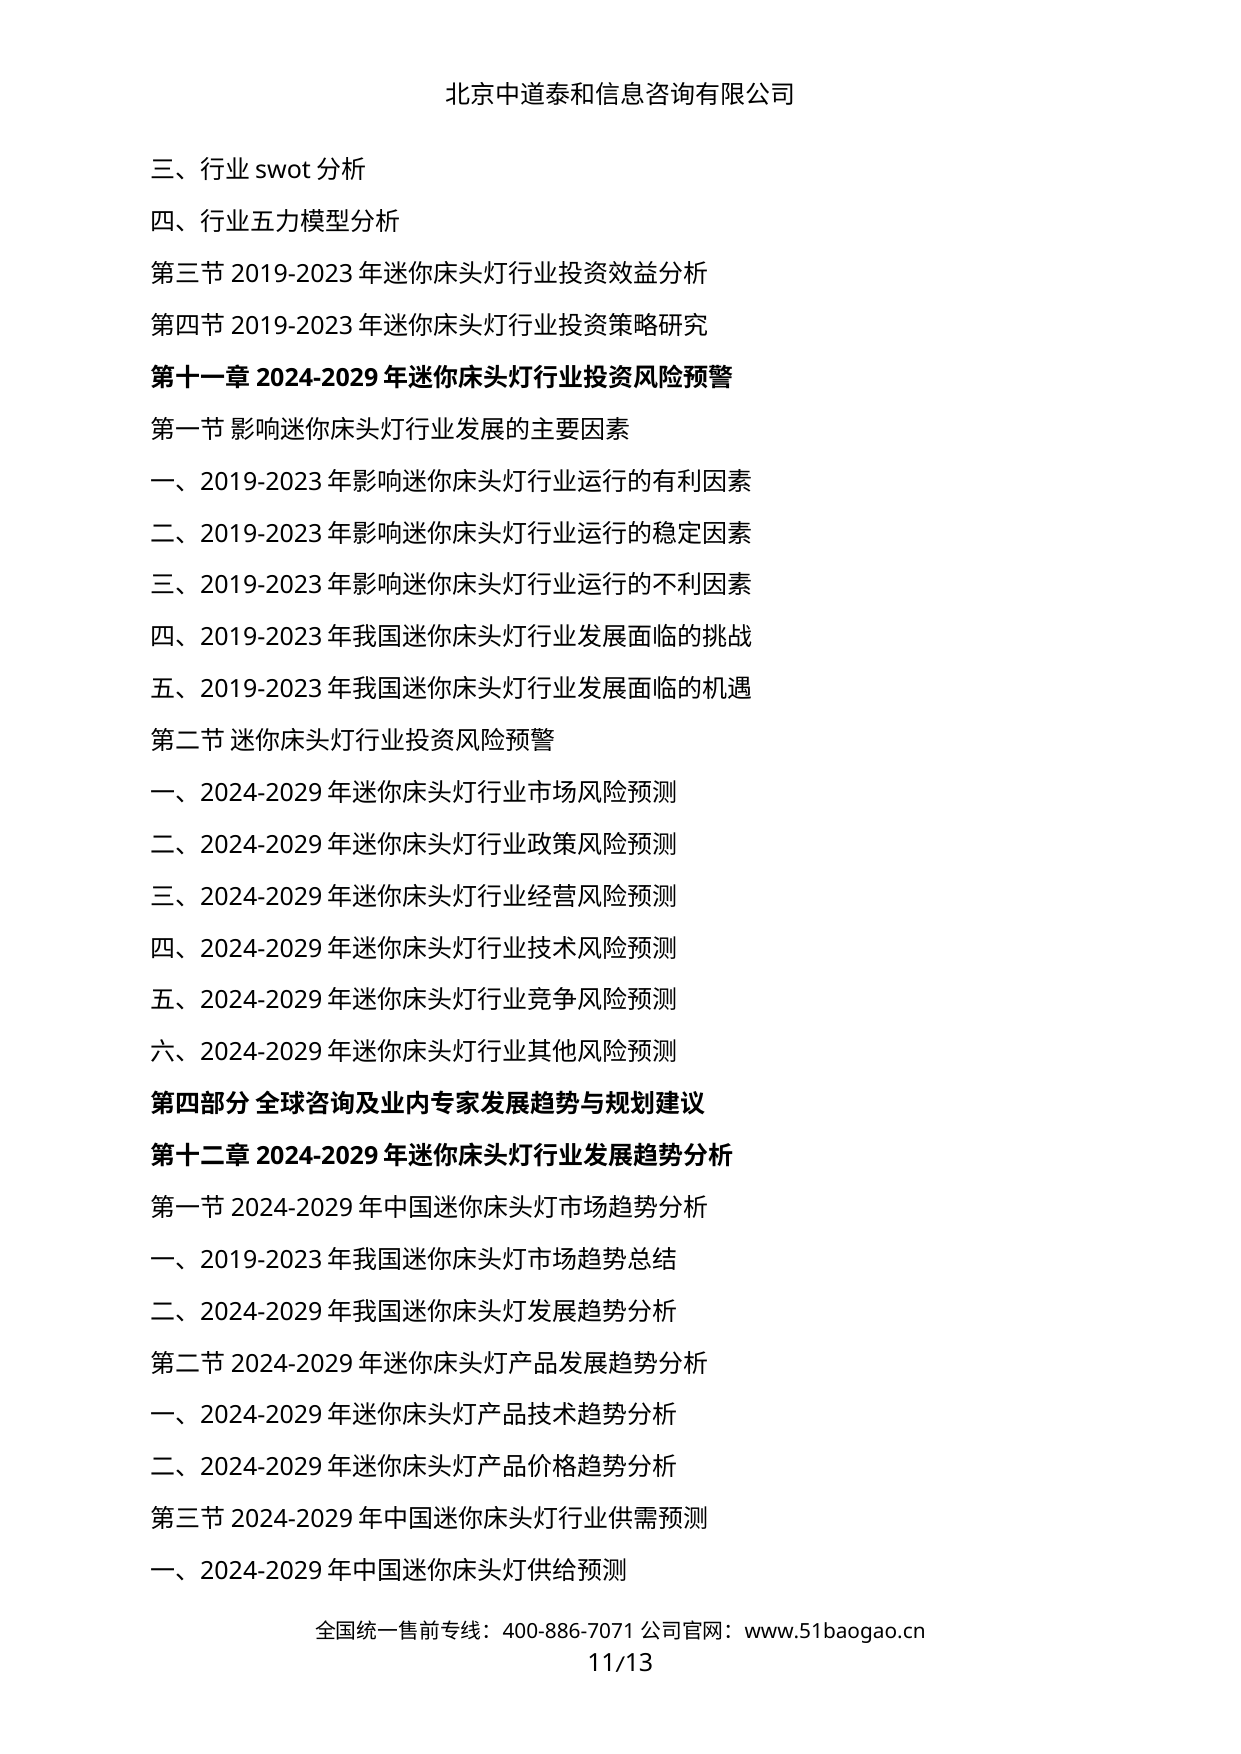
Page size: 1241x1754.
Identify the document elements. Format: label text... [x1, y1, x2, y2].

text 一、2024-2029年中国迷你床头灯供给预测 [150, 1551, 1090, 1587]
text 六、2024-2029年迷你床头灯行业其他风险预测 [150, 1032, 1090, 1068]
text 二、2024-2029年我国迷你床头灯发展趋势分析 [150, 1291, 1090, 1327]
text 一、2019-2023年我国迷你床头灯市场趋势总结 [150, 1239, 1090, 1276]
text 二、2024-2029年迷你床头灯行业政策风险预测 [150, 824, 1090, 861]
text 二、2019-2023年影响迷你床头灯行业运行的稳定因素 [150, 513, 1090, 549]
text 第四节 2019-2023年迷你床头灯行业投资策略研究 [150, 306, 1090, 342]
text 一、2019-2023年影响迷你床头灯行业运行的有利因素 [150, 461, 1090, 497]
text 三、行业swot分析 [150, 150, 1090, 186]
text 五、2019-2023年我国迷你床头灯行业发展面临的机遇 [150, 669, 1090, 705]
text 第十二章 2024-2029年迷你床头灯行业发展趋势分析 [150, 1136, 1090, 1172]
text 四、2019-2023年我国迷你床头灯行业发展面临的挑战 [150, 617, 1090, 653]
text 二、2024-2029年迷你床头灯产品价格趋势分析 [150, 1447, 1090, 1483]
text 五、2024-2029年迷你床头灯行业竞争风险预测 [150, 980, 1090, 1016]
text 一、2024-2029年迷你床头灯产品技术趋势分析 [150, 1395, 1090, 1431]
text 四、2024-2029年迷你床头灯行业技术风险预测 [150, 928, 1090, 964]
text 三、2024-2029年迷你床头灯行业经营风险预测 [150, 876, 1090, 912]
text 一、2024-2029年迷你床头灯行业市场风险预测 [150, 772, 1090, 809]
text 第三节 2024-2029年中国迷你床头灯行业供需预测 [150, 1499, 1090, 1535]
text 第三节 2019-2023年迷你床头灯行业投资效益分析 [150, 254, 1090, 290]
text 第十一章 2024-2029年迷你床头灯行业投资风险预警 [150, 357, 1090, 394]
text 第四部分 全球咨询及业内专家发展趋势与规划建议 [150, 1084, 1090, 1120]
text 四、行业五力模型分析 [150, 202, 1090, 238]
text 三、2019-2023年影响迷你床头灯行业运行的不利因素 [150, 565, 1090, 601]
text 第二节 迷你床头灯行业投资风险预警 [150, 721, 1090, 757]
text 第二节 2024-2029年迷你床头灯产品发展趋势分析 [150, 1343, 1090, 1379]
text 第一节 2024-2029年中国迷你床头灯市场趋势分析 [150, 1187, 1090, 1224]
text 第一节 影响迷你床头灯行业发展的主要因素 [150, 409, 1090, 446]
